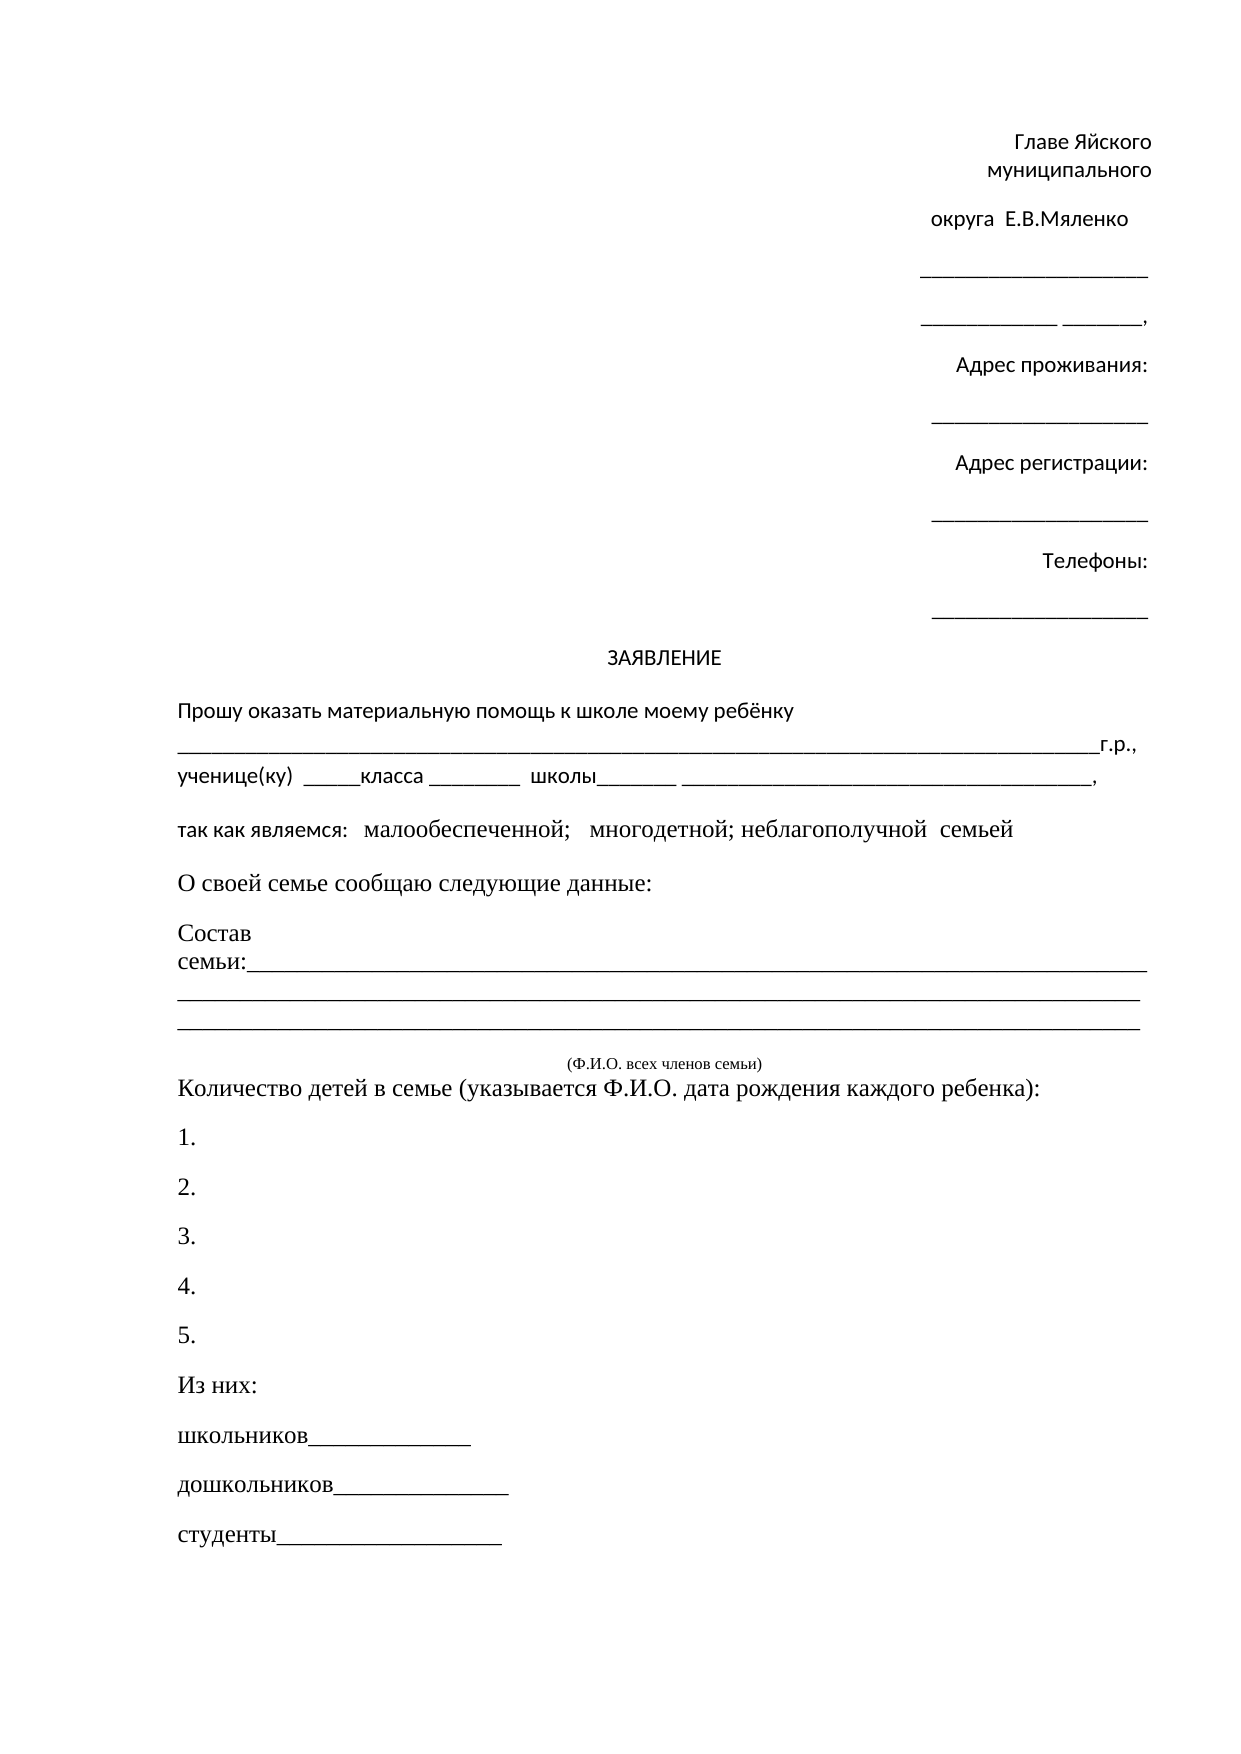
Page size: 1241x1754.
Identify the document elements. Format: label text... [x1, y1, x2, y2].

text Прошу оказать материальную помощь к школе моему ребёнку _________________________________________________________________________________г.р., ученице(ку) _____класса ________ школы_______ ____________________________________, [177, 696, 1152, 789]
text ___________________ [177, 497, 1152, 525]
text ___________________ [177, 399, 1152, 427]
text Телефоны: [177, 546, 1152, 574]
text так как являемся: малообеспеченной; многодетной; неблагополучной семьей [177, 814, 1152, 843]
text О своей семье сообщаю следующие данные: [177, 868, 1152, 897]
text школьников_____________ [177, 1420, 1152, 1448]
text Состав семьи:__________________________________________________________________________________________________________________________________________________________________________________________________________________________________ [177, 918, 1152, 1033]
text Количество детей в семье (указывается Ф.И.О. дата рождения каждого ребенка): [177, 1073, 1152, 1101]
text студенты__________________ [177, 1519, 1152, 1548]
text 2. [177, 1172, 1152, 1201]
text Из них: [177, 1370, 1152, 1399]
text Адрес проживания: [177, 350, 1152, 378]
text ____________________ [177, 253, 1152, 281]
text 1. [177, 1122, 1152, 1151]
text Главе Яйского муниципального [177, 127, 1152, 183]
text ЗАЯВЛЕНИЕ [177, 643, 1152, 671]
text 4. [177, 1271, 1152, 1300]
text округа Е.В.Мяленко [177, 204, 1152, 232]
text 3. [177, 1221, 1152, 1250]
text ____________ _______, [177, 301, 1152, 329]
text ___________________ [177, 594, 1152, 623]
text Адрес регистрации: [177, 448, 1152, 476]
text 5. [177, 1321, 1152, 1349]
text (Ф.И.О. всех членов семьи) [177, 1053, 1152, 1073]
text дошкольников______________ [177, 1469, 1152, 1498]
